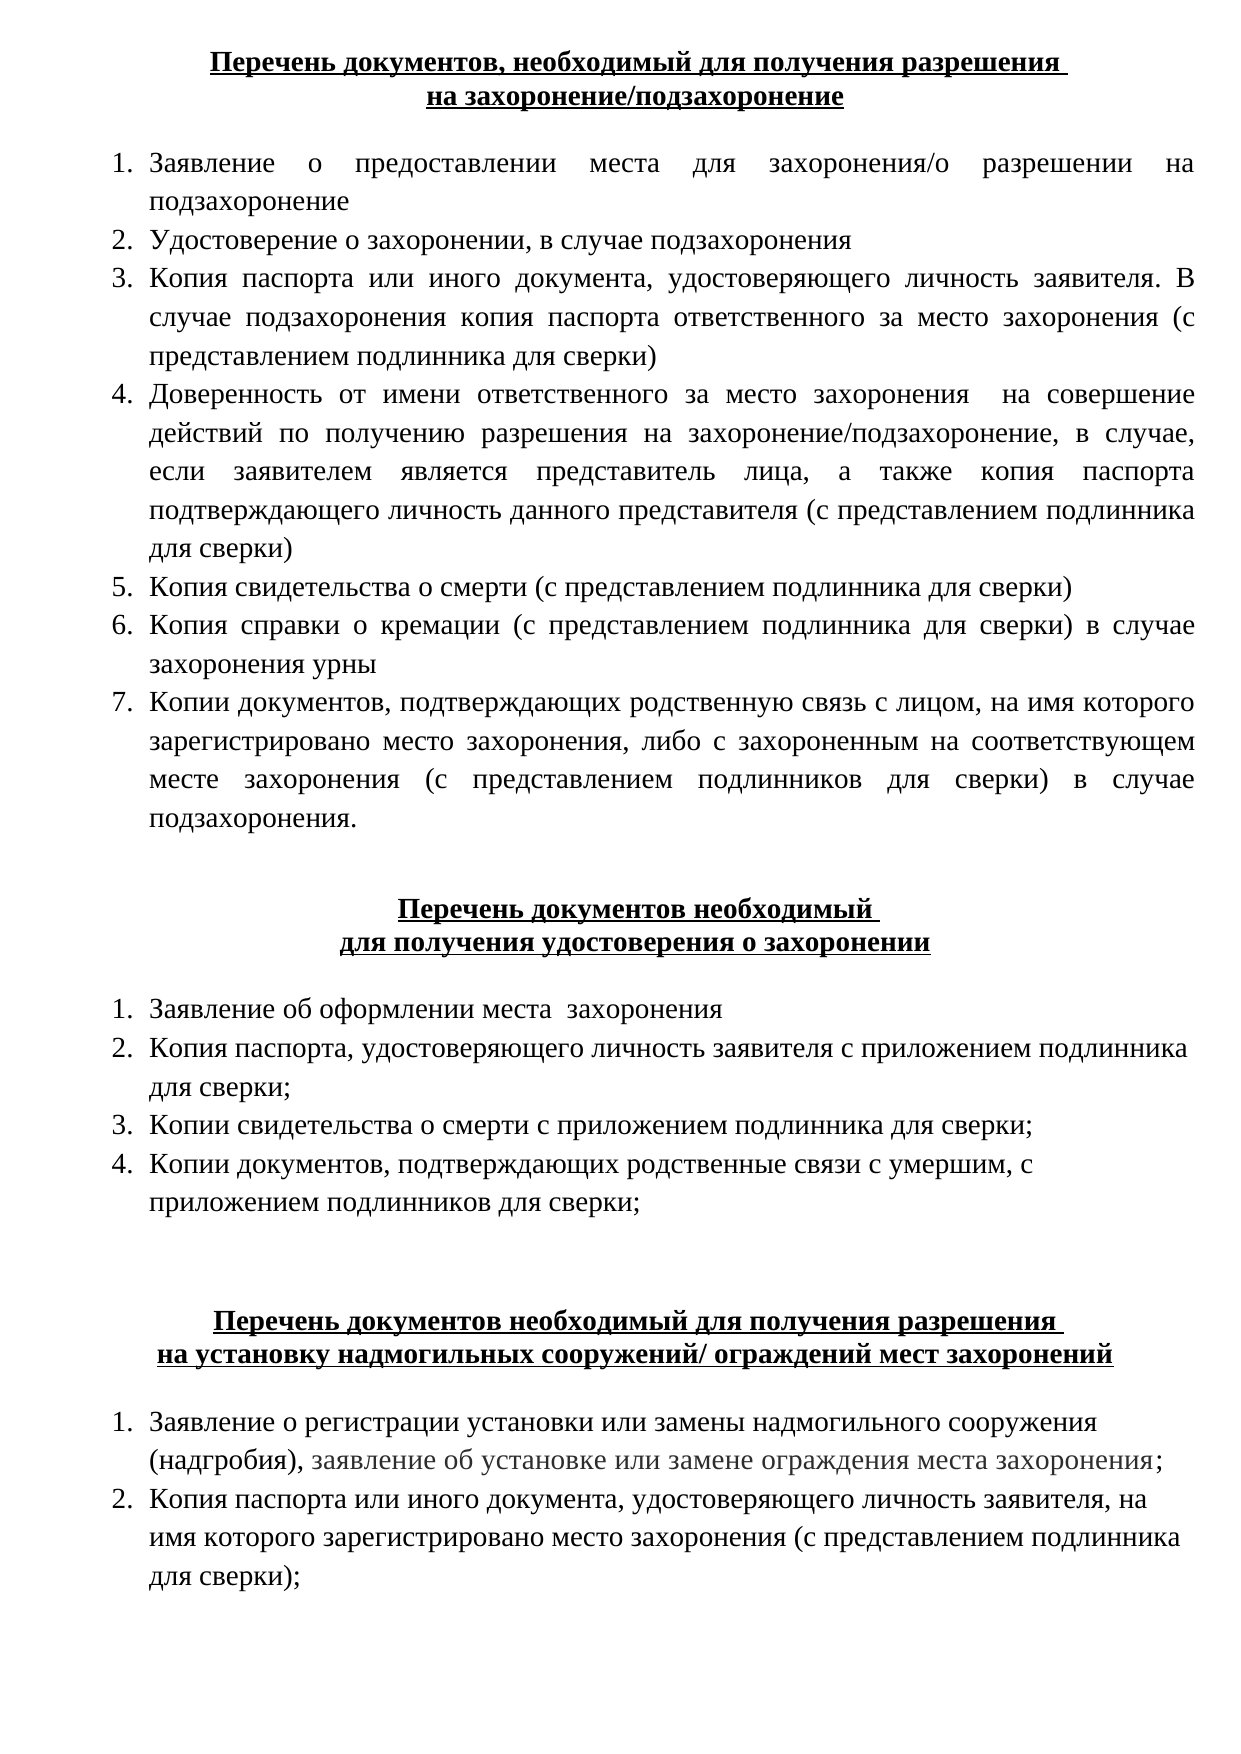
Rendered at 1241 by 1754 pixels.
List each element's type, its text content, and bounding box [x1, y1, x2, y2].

list Копия паспорта или иного документа, удостоверяющего личность заявителя. В случае подзахоронения копия паспорта ответственного за место захоронения (с представлением подлинника для сверки) [111, 261, 1196, 371]
list Доверенность от имени ответственного за место захоронения на совершение действий по получению разрешения на захоронение/подзахоронение, в случае, если заявителем является представитель лица, а также копия паспорта подтверждающего личность данного представителя (с представлением подлинника для сверки) [111, 376, 1196, 564]
text Перечень документов необходимый для получения разрешения [74, 1303, 1196, 1337]
list Заявление об оформлении места захоронения [111, 992, 1196, 1025]
text Перечень документов, необходимый для получения разрешения [74, 44, 1196, 78]
list Заявление о предоставлении места для захоронения/о разрешении на подзахоронение [111, 145, 1196, 217]
list Копии документов, подтверждающих родственные связи с умершим, с приложением подлинников для сверки; [111, 1146, 1196, 1218]
list Копии документов, подтверждающих родственную связь с лицом, на имя которого зарегистрировано место захоронения, либо с захороненным на соответствующем месте захоронения (с представлением подлинников для сверки) в случае подзахоронения. [111, 684, 1196, 866]
list Копия паспорта, удостоверяющего личность заявителя с приложением подлинника для сверки; [111, 1030, 1196, 1102]
text на установку надмогильных сооружений/ ограждений мест захоронений [74, 1337, 1196, 1370]
text для получения удостоверения о захоронении [74, 924, 1196, 958]
list Удостоверение о захоронении, в случае подзахоронения [111, 222, 1196, 256]
text Перечень документов необходимый [74, 891, 1196, 924]
list Копии свидетельства о смерти с приложением подлинника для сверки; [111, 1107, 1196, 1141]
list Заявление о регистрации установки или замены надмогильного сооружения (надгробия), заявление об установке или замене ограждения места захоронения; [111, 1404, 1196, 1476]
list Копия свидетельства о смерти (с представлением подлинника для сверки) [111, 569, 1196, 602]
list Копия справки о кремации (с представлением подлинника для сверки) в случае захоронения урны [111, 607, 1196, 679]
text на захоронение/подзахоронение [74, 78, 1196, 111]
list Копия паспорта или иного документа, удостоверяющего личность заявителя, на имя которого зарегистрировано место захоронения (с представлением подлинника для сверки); [111, 1481, 1196, 1591]
